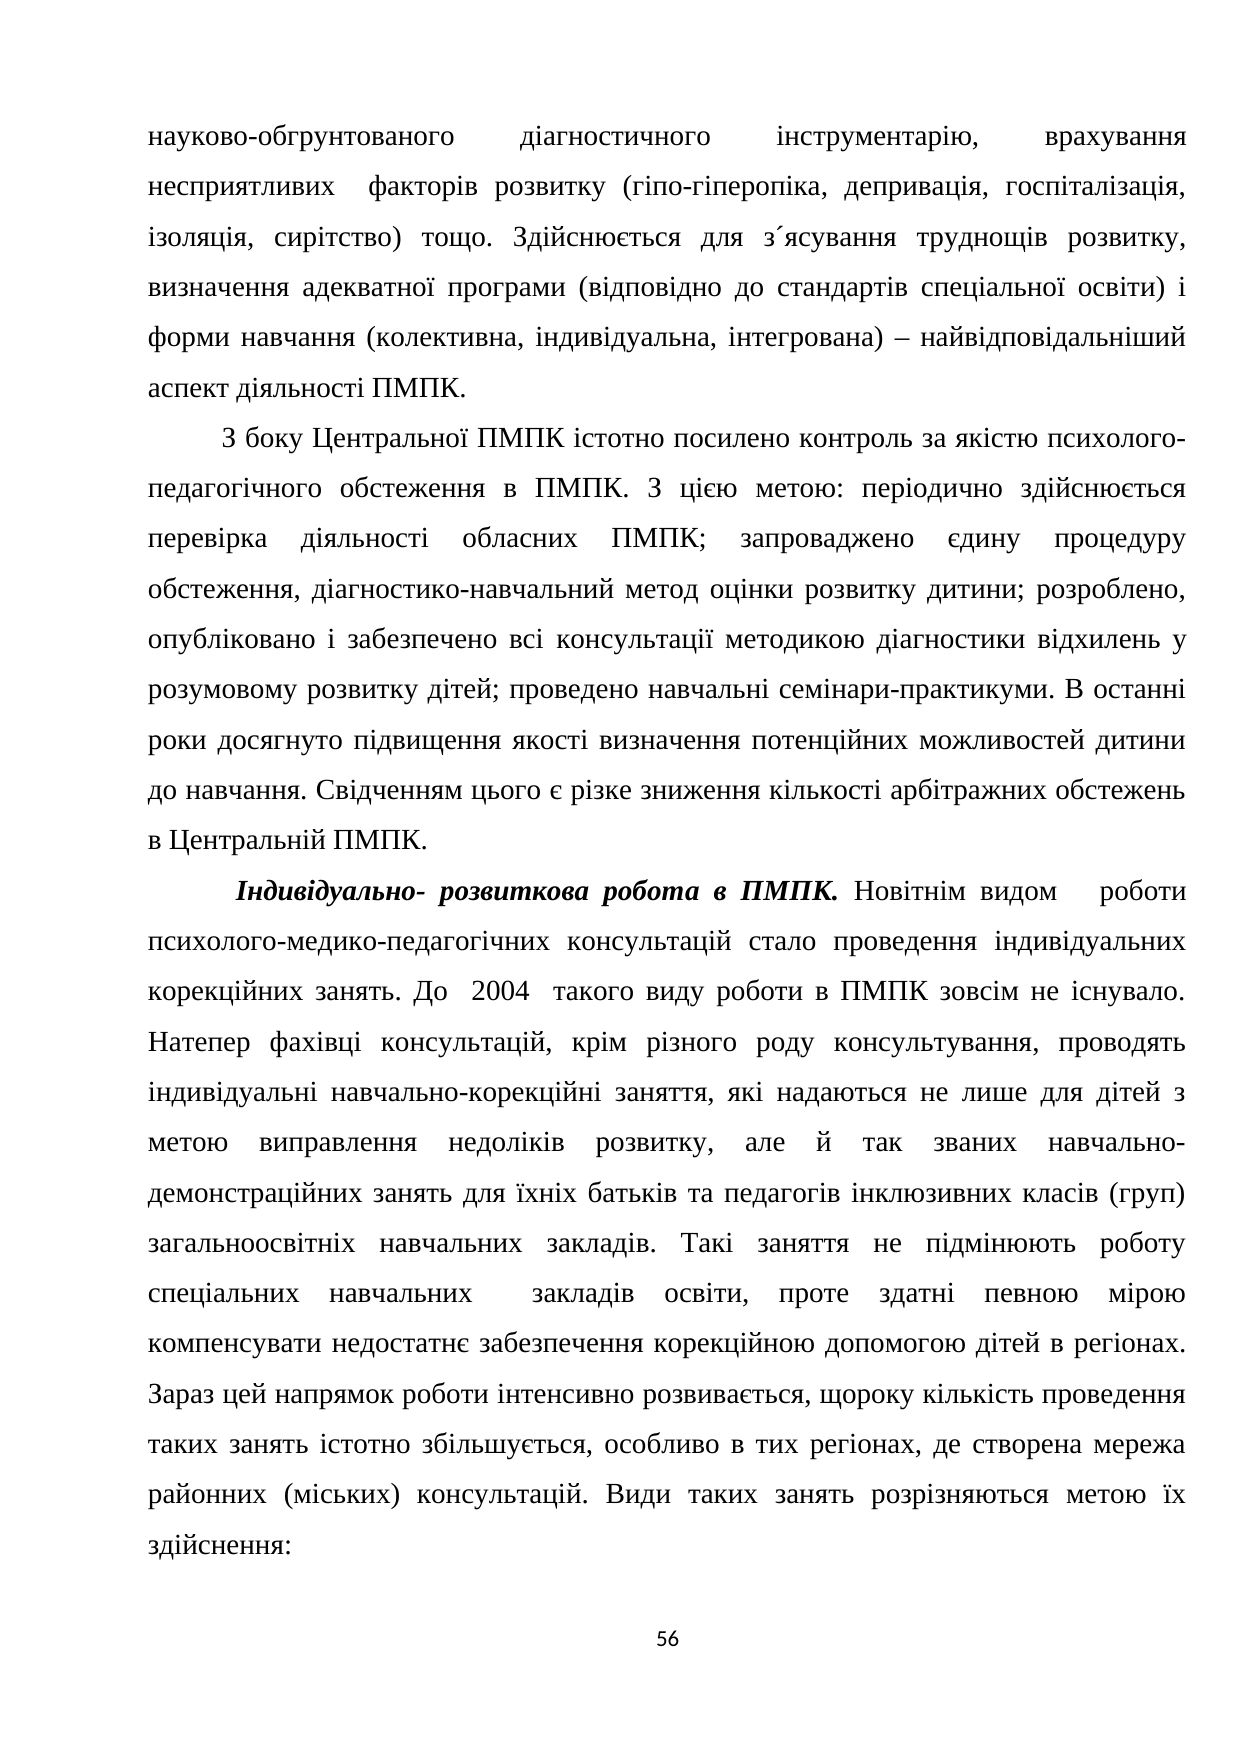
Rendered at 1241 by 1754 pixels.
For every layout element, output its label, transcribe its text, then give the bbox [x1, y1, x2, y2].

text Індивідуально- розвиткова робота в ПМПК. Новітнім видом роботи психолого-медико-педагогічних консультацій стало проведення індивідуальних корекційних занять. До 2004 такого виду роботи в ПМПК зовсім не існувало. Натепер фахівці консультацій, крім різного роду консультування, проводять індивідуальні навчально-корекційні заняття, які надаються не лише для дітей з метою виправлення недоліків розвитку, але й так званих навчально-демонстраційних занять для їхніх батьків та педагогів інклюзивних класів (груп) загальноосвітніх навчальних закладів. Такі заняття не підмінюють роботу спеціальних навчальних закладів освіти, проте здатні певною мірою компенсувати недостатнє забезпечення корекційною допомогою дітей в регіонах. Зараз цей напрямок роботи інтенсивно розвивається, щороку кількість проведення таких занять істотно збільшується, особливо в тих регіонах, де створена мережа районних (міських) консультацій. Види таких занять розрізняються метою їх здійснення: [148, 873, 1187, 1560]
text З боку Центральної ПМПК істотно посилено контроль за якістю психолого-педагогічного обстеження в ПМПК. З цією метою: періодично здійснюється перевірка діяльності обласних ПМПК; запроваджено єдину процедуру обстеження, діагностико-навчальний метод оцінки розвитку дитини; розроблено, опубліковано і забезпечено всі консультації методикою діагностики відхилень у розумовому розвитку дітей; проведено навчальні семінари-практикуми. В останні роки досягнуто підвищення якості визначення потенційних можливостей дитини до навчання. Свідченням цього є різке зниження кількості арбітражних обстежень в Центральній ПМПК. [148, 420, 1187, 856]
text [148, 118, 1187, 403]
